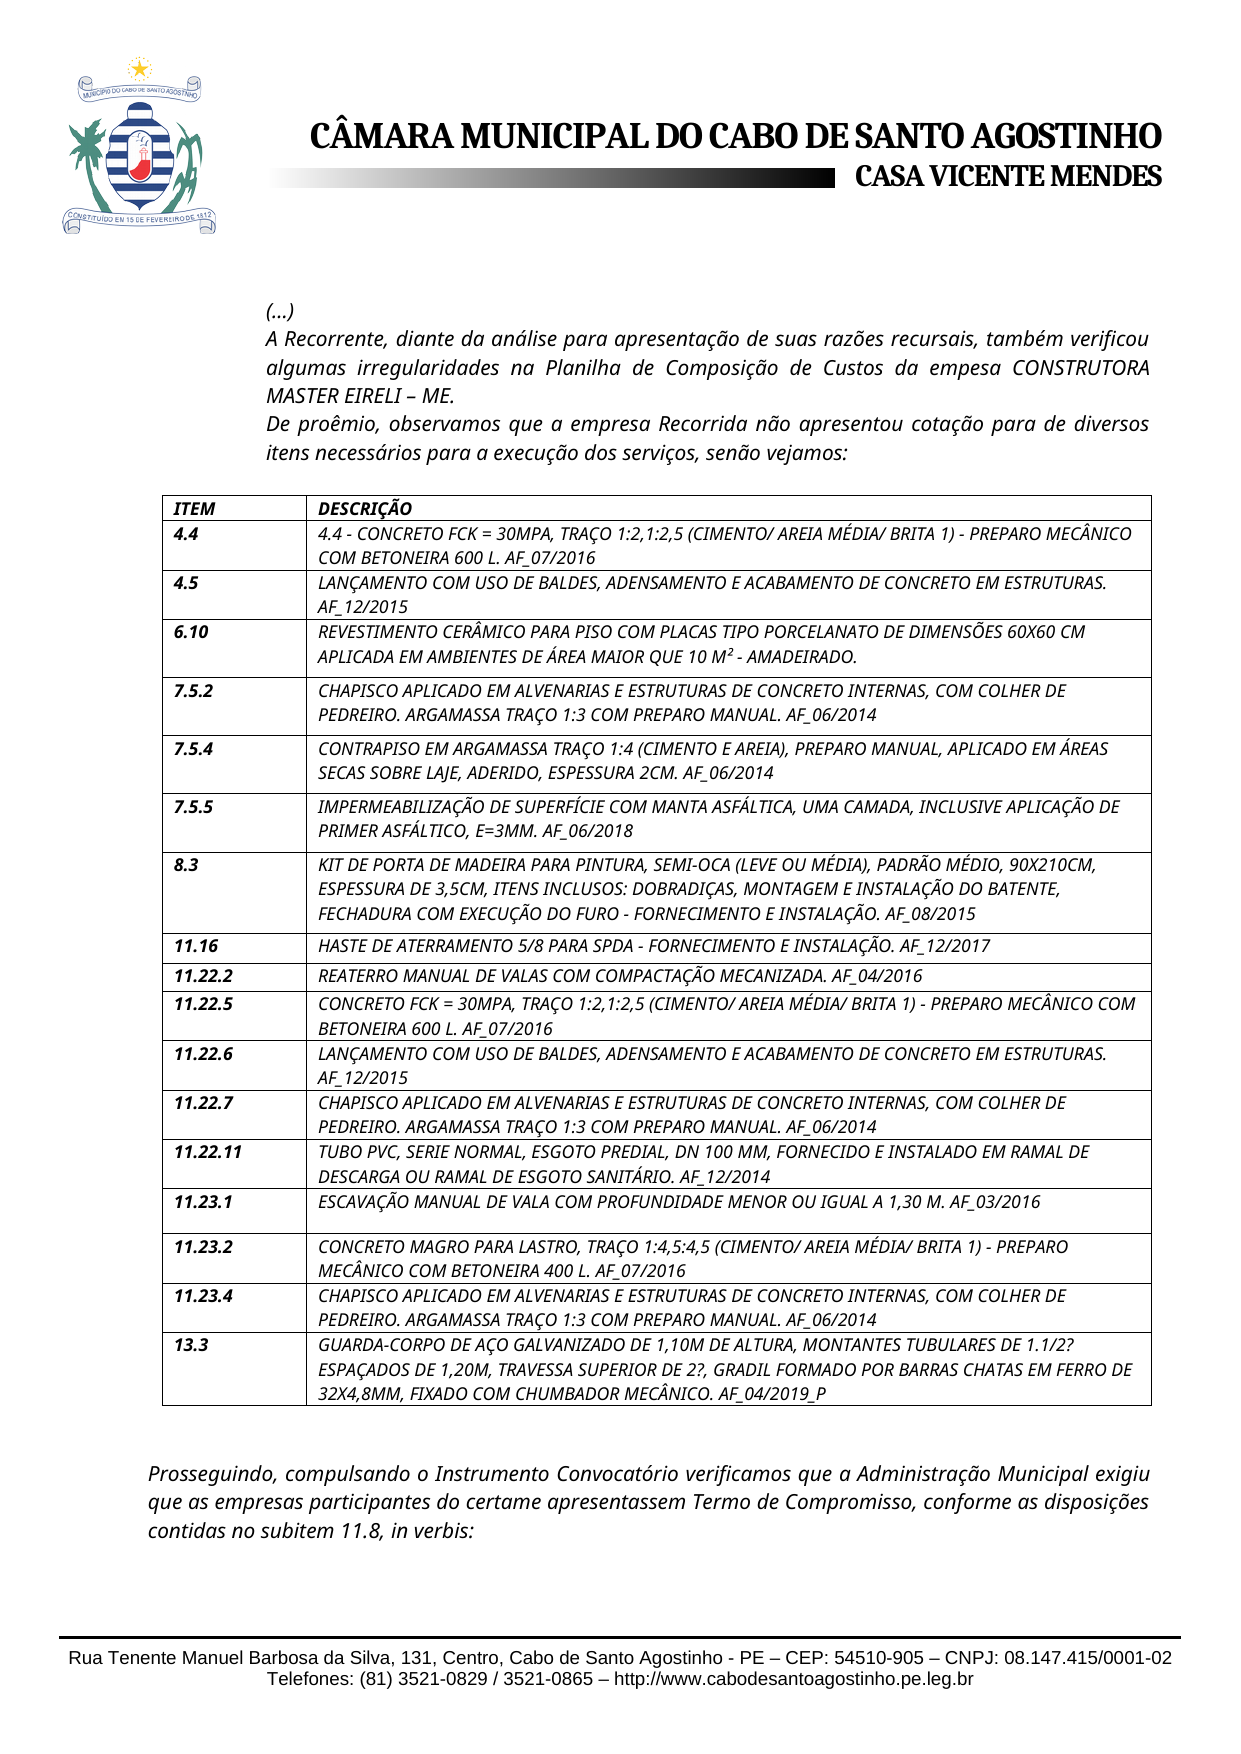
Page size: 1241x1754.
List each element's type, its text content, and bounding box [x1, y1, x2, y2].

text Prosseguindo, compulsando o Instrumento Convocatório verificamos que a Administração Municipal exigiu que as empresas participantes do certame apresentassem Termo de Compromisso, conforme as disposições contidas no subitem 11.8, in verbis: [148, 1459, 1152, 1544]
table_cell 7.5.2 [163, 678, 306, 735]
table_cell CHAPISCO APLICADO EM ALVENARIAS E ESTRUTURAS DE CONCRETO INTERNAS, COM COLHER DE PEDREIRO. ARGAMASSA TRAÇO 1:3 COM PREPARO MANUAL. AF_06/2014 [307, 1091, 1151, 1139]
table_cell 4.4 [163, 521, 306, 569]
table_cell LANÇAMENTO COM USO DE BALDES, ADENSAMENTO E ACABAMENTO DE CONCRETO EM ESTRUTURAS. AF_12/2015 [307, 571, 1151, 619]
table_cell 11.22.2 [163, 964, 306, 991]
table_cell CHAPISCO APLICADO EM ALVENARIAS E ESTRUTURAS DE CONCRETO INTERNAS, COM COLHER DE PEDREIRO. ARGAMASSA TRAÇO 1:3 COM PREPARO MANUAL. AF_06/2014 [307, 678, 1151, 735]
table_cell 6.10 [163, 620, 306, 677]
table_cell CONCRETO FCK = 30MPA, TRAÇO 1:2,1:2,5 (CIMENTO/ AREIA MÉDIA/ BRITA 1) - PREPARO MECÂNICO COM BETONEIRA 600 L. AF_07/2016 [307, 992, 1151, 1040]
table_cell REVESTIMENTO CERÂMICO PARA PISO COM PLACAS TIPO PORCELANATO DE DIMENSÕES 60X60 CM APLICADA EM AMBIENTES DE ÁREA MAIOR QUE 10 M² - AMADEIRADO. [307, 620, 1151, 677]
table_cell 11.22.11 [163, 1140, 306, 1188]
table_cell IMPERMEABILIZAÇÃO DE SUPERFÍCIE COM MANTA ASFÁLTICA, UMA CAMADA, INCLUSIVE APLICAÇÃO DE PRIMER ASFÁLTICO, E=3MM. AF_06/2018 [307, 794, 1151, 852]
table_cell 11.22.7 [163, 1091, 306, 1139]
table_cell 11.16 [163, 934, 306, 962]
text A Recorrente, diante da análise para apresentação de suas razões recursais, também verificou algumas irregularidades na Planilha de Composição de Custos da empesa CONSTRUTORA MASTER EIRELI – ME. [266, 324, 1152, 409]
table_cell 7.5.4 [163, 736, 306, 793]
table_header ITEM [163, 496, 306, 520]
table_cell 4.5 [163, 571, 306, 619]
table_cell 4.4 - CONCRETO FCK = 30MPA, TRAÇO 1:2,1:2,5 (CIMENTO/ AREIA MÉDIA/ BRITA 1) - PREPARO MECÂNICO COM BETONEIRA 600 L. AF_07/2016 [307, 521, 1151, 569]
table_cell ESCAVAÇÃO MANUAL DE VALA COM PROFUNDIDADE MENOR OU IGUAL A 1,30 M. AF_03/2016 [307, 1189, 1151, 1233]
table_cell TUBO PVC, SERIE NORMAL, ESGOTO PREDIAL, DN 100 MM, FORNECIDO E INSTALADO EM RAMAL DE DESCARGA OU RAMAL DE ESGOTO SANITÁRIO. AF_12/2014 [307, 1140, 1151, 1188]
table_cell GUARDA-CORPO DE AÇO GALVANIZADO DE 1,10M DE ALTURA, MONTANTES TUBULARES DE 1.1/2? ESPAÇADOS DE 1,20M, TRAVESSA SUPERIOR DE 2?, GRADIL FORMADO POR BARRAS CHATAS EM FERRO DE 32X4,8MM, FIXADO COM CHUMBADOR MECÂNICO. AF_04/2019_P [307, 1333, 1151, 1405]
table_cell 11.23.2 [163, 1234, 306, 1282]
picture [62, 56, 216, 234]
table_cell CHAPISCO APLICADO EM ALVENARIAS E ESTRUTURAS DE CONCRETO INTERNAS, COM COLHER DE PEDREIRO. ARGAMASSA TRAÇO 1:3 COM PREPARO MANUAL. AF_06/2014 [307, 1284, 1151, 1332]
table_cell 7.5.5 [163, 794, 306, 852]
table_cell LANÇAMENTO COM USO DE BALDES, ADENSAMENTO E ACABAMENTO DE CONCRETO EM ESTRUTURAS. AF_12/2015 [307, 1041, 1151, 1089]
table_cell HASTE DE ATERRAMENTO 5/8 PARA SPDA - FORNECIMENTO E INSTALAÇÃO. AF_12/2017 [307, 934, 1151, 962]
table_cell REATERRO MANUAL DE VALAS COM COMPACTAÇÃO MECANIZADA. AF_04/2016 [307, 964, 1151, 991]
table_cell CONTRAPISO EM ARGAMASSA TRAÇO 1:4 (CIMENTO E AREIA), PREPARO MANUAL, APLICADO EM ÁREAS SECAS SOBRE LAJE, ADERIDO, ESPESSURA 2CM. AF_06/2014 [307, 736, 1151, 793]
table_cell 11.22.5 [163, 992, 306, 1040]
table_cell 11.22.6 [163, 1041, 306, 1089]
table_cell 8.3 [163, 853, 306, 933]
text De proêmio, observamos que a empresa Recorrida não apresentou cotação para de diversos itens necessários para a execução dos serviços, senão vejamos: [266, 409, 1152, 466]
table_cell CONCRETO MAGRO PARA LASTRO, TRAÇO 1:4,5:4,5 (CIMENTO/ AREIA MÉDIA/ BRITA 1) - PREPARO MECÂNICO COM BETONEIRA 400 L. AF_07/2016 [307, 1234, 1151, 1282]
table_cell 11.23.4 [163, 1284, 306, 1332]
table_header DESCRIÇÃO [307, 496, 1151, 520]
text (...) [266, 296, 1152, 324]
table_cell KIT DE PORTA DE MADEIRA PARA PINTURA, SEMI-OCA (LEVE OU MÉDIA), PADRÃO MÉDIO, 90X210CM, ESPESSURA DE 3,5CM, ITENS INCLUSOS: DOBRADIÇAS, MONTAGEM E INSTALAÇÃO DO BATENTE, FECHADURA COM EXECUÇÃO DO FURO - FORNECIMENTO E INSTALAÇÃO. AF_08/2015 [307, 853, 1151, 933]
table_cell 11.23.1 [163, 1189, 306, 1233]
table_cell 13.3 [163, 1333, 306, 1405]
